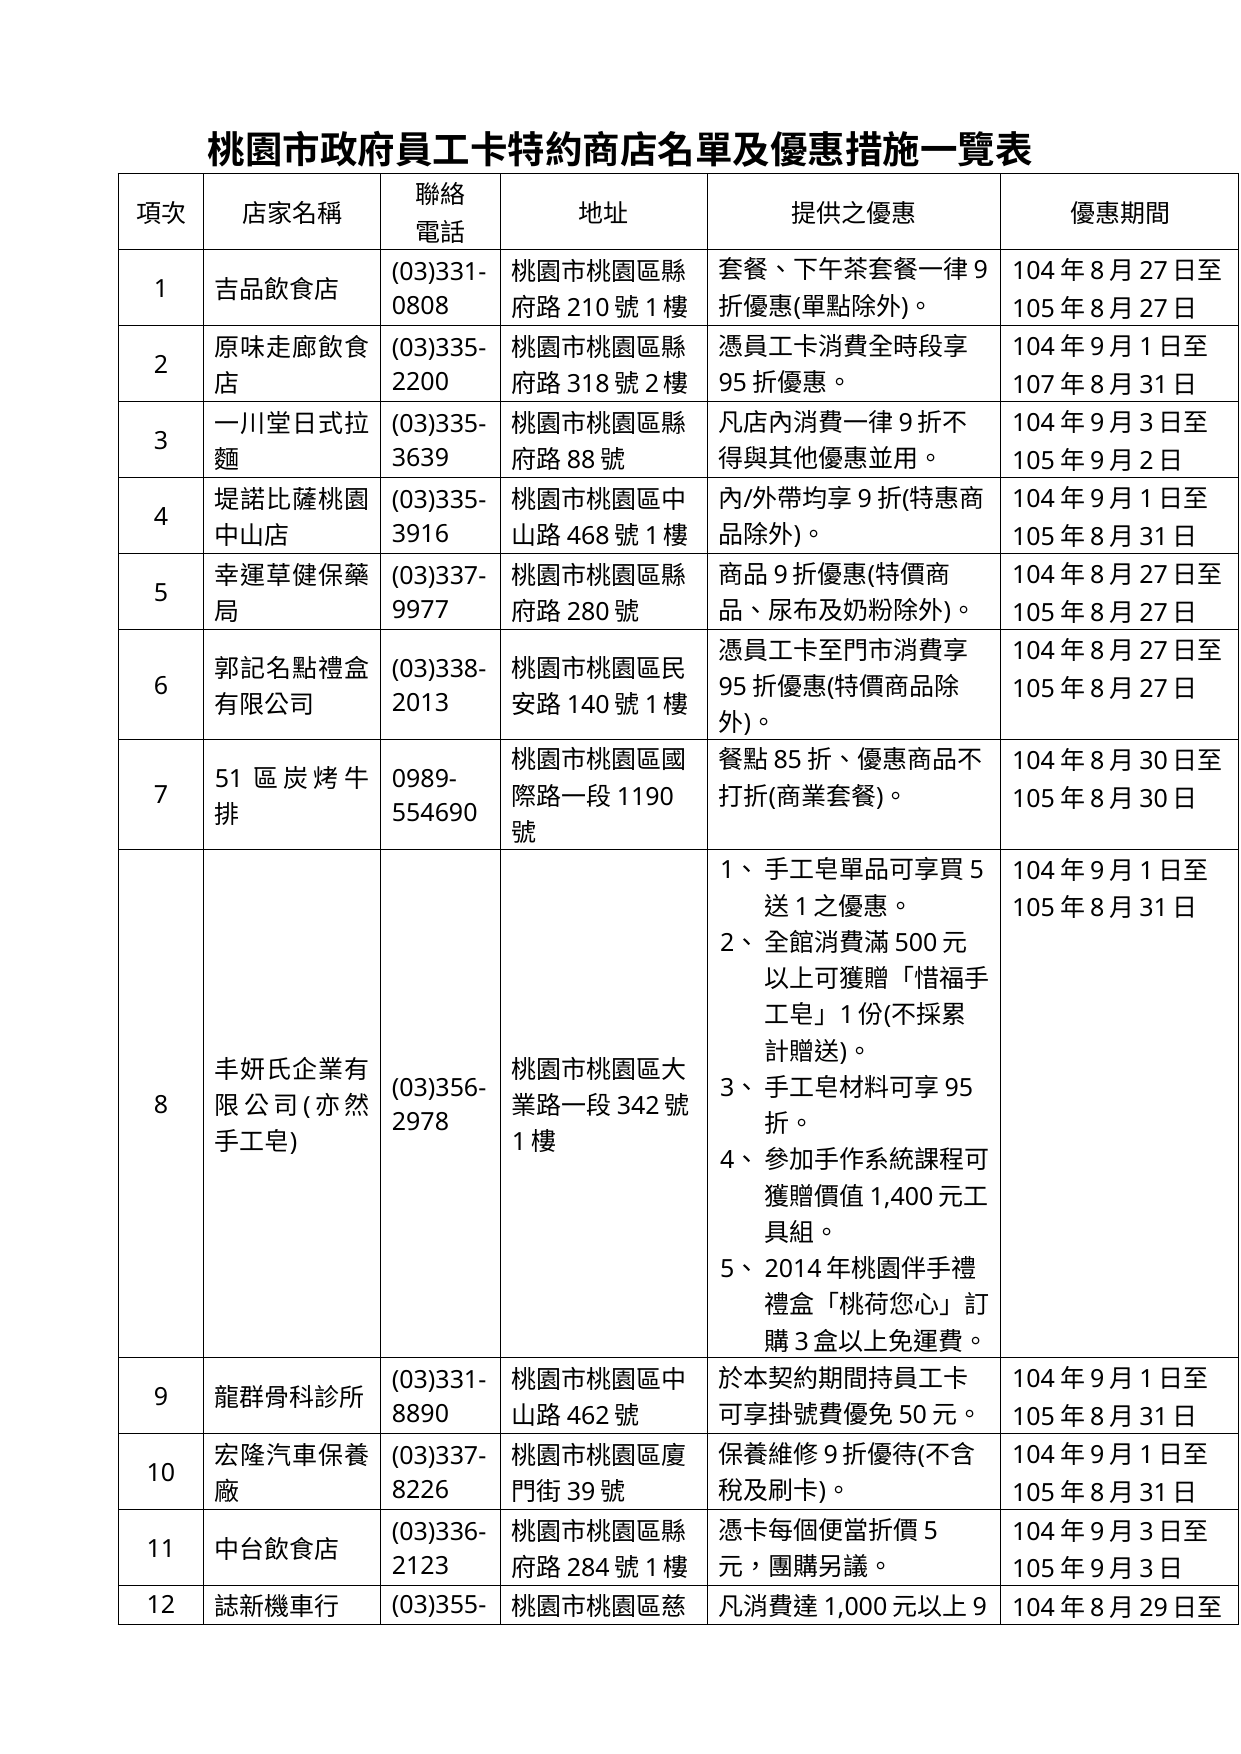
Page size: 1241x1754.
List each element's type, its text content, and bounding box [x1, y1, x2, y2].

table_cell (03)331-8890 [381, 1358, 500, 1433]
table_cell 104年8月29日至200年8月29日 [1001, 1586, 1238, 1624]
table_cell 憑員工卡至門市消費享95折優惠(特價商品除外)。 [708, 630, 1000, 739]
table_cell 手工皂單品可享買5送1之優惠。 全館消費滿500元以上可獲贈「惜福手工皂」1份(不採累計贈送)。 手工皂材料可享95折。 參加手作系統課程可獲贈價值1,400元工具組。 2014年桃園伴手禮禮盒「桃荷您心」訂購3盒以上免運費。 [708, 850, 1000, 1357]
table_cell 2 [119, 326, 203, 401]
table_cell 桃園市桃園區縣府路284號1樓 [501, 1510, 707, 1585]
table_header 提供之優惠 [708, 174, 1000, 249]
table_cell 餐點85折、優惠商品不打折(商業套餐)。 [708, 740, 1000, 849]
table_cell 0989-554690 [381, 740, 500, 849]
table_cell 套餐、下午茶套餐一律9折優惠(單點除外)。 [708, 250, 1000, 325]
table_cell 桃園市桃園區廈門街39號 [501, 1434, 707, 1509]
table_cell 104年8月27日至105年8月27日 [1001, 630, 1238, 739]
table_cell (03)355-8997 [381, 1586, 500, 1624]
table_cell 8 [119, 850, 203, 1357]
table_cell 11 [119, 1510, 203, 1585]
table_header 聯絡 電話 [381, 174, 500, 249]
table_cell 郭記名點禮盒有限公司 [204, 630, 380, 739]
table_cell 憑卡每個便當折價5元，團購另議。 [708, 1510, 1000, 1585]
table_cell 一川堂日式拉麵 [204, 402, 380, 477]
table_cell (03)335-3916 [381, 478, 500, 553]
table_cell 12 [119, 1586, 203, 1624]
table_cell 凡消費達1,000元以上9折。 [708, 1586, 1000, 1624]
table_cell 桃園市桃園區縣府路280號 [501, 554, 707, 629]
table_cell 104年8月30日至105年8月30日 [1001, 740, 1238, 849]
table_cell 宏隆汽車保養廠 [204, 1434, 380, 1509]
table_cell (03)338-2013 [381, 630, 500, 739]
table_cell 憑員工卡消費全時段享95折優惠。 [708, 326, 1000, 401]
table_cell (03)337-9977 [381, 554, 500, 629]
table_cell (03)337-8226 [381, 1434, 500, 1509]
table_cell 104年9月3日至105年9月3日 [1001, 1510, 1238, 1585]
table_cell 吉品飲食店 [204, 250, 380, 325]
table_cell 104年9月1日至105年8月31日 [1001, 478, 1238, 553]
table_cell 桃園市桃園區民安路140號1樓 [501, 630, 707, 739]
table_cell 6 [119, 630, 203, 739]
table_cell (03)335-3639 [381, 402, 500, 477]
table_cell (03)336-2123 [381, 1510, 500, 1585]
table_cell 於本契約期間持員工卡可享掛號費優免50元。 [708, 1358, 1000, 1433]
table_cell 堤諾比薩桃園中山店 [204, 478, 380, 553]
table_cell 10 [119, 1434, 203, 1509]
table_cell 桃園市桃園區國際路一段1190號 [501, 740, 707, 849]
table_header 項次 [119, 174, 203, 249]
table_header 店家名稱 [204, 174, 380, 249]
table_cell 104年9月1日至105年8月31日 [1001, 1358, 1238, 1433]
table_cell 龍群骨科診所 [204, 1358, 380, 1433]
table_cell 桃園市桃園區大業路一段342號1樓 [501, 850, 707, 1357]
table_cell 凡店內消費一律9折不得與其他優惠並用。 [708, 402, 1000, 477]
table_cell 丰妍氏企業有限公司(亦然手工皂) [204, 850, 380, 1357]
table_cell 誌新機車行 [204, 1586, 380, 1624]
table_cell 4 [119, 478, 203, 553]
table_cell 中台飲食店 [204, 1510, 380, 1585]
table_cell 商品9折優惠(特價商品、尿布及奶粉除外)。 [708, 554, 1000, 629]
table_cell (03)335-2200 [381, 326, 500, 401]
table_cell 原味走廊飲食店 [204, 326, 380, 401]
table_cell 桃園市桃園區慈文路262號 [501, 1586, 707, 1624]
table_cell 1 [119, 250, 203, 325]
table_cell 104年9月1日至107年8月31日 [1001, 326, 1238, 401]
table_cell 104年9月3日至105年9月2日 [1001, 402, 1238, 477]
table_cell 51區炭烤牛排 [204, 740, 380, 849]
table_cell 104年9月1日至105年8月31日 [1001, 1434, 1238, 1509]
table_cell 內/外帶均享9折(特惠商品除外)。 [708, 478, 1000, 553]
table_cell 9 [119, 1358, 203, 1433]
table_cell 桃園市桃園區中山路468號1樓 [501, 478, 707, 553]
table_header 地址 [501, 174, 707, 249]
table_cell 桃園市桃園區縣府路210號1樓 [501, 250, 707, 325]
table_cell 3 [119, 402, 203, 477]
table_cell 5 [119, 554, 203, 629]
table_header 優惠期間 [1001, 174, 1238, 249]
table_cell 7 [119, 740, 203, 849]
text 桃園市政府員工卡特約商店名單及優惠措施一覽表 [118, 127, 1122, 173]
table_cell 保養維修9折優待(不含稅及刷卡)。 [708, 1434, 1000, 1509]
table_cell 幸運草健保藥局 [204, 554, 380, 629]
table_cell 104年8月27日至105年8月27日 [1001, 554, 1238, 629]
table_cell 桃園市桃園區中山路462號 [501, 1358, 707, 1433]
table_cell 104年9月1日至105年8月31日 [1001, 850, 1238, 1357]
table_cell 桃園市桃園區縣府路88號 [501, 402, 707, 477]
table_cell (03)331-0808 [381, 250, 500, 325]
table_cell (03)356-2978 [381, 850, 500, 1357]
table_cell 104年8月27日至105年8月27日 [1001, 250, 1238, 325]
table_cell 桃園市桃園區縣府路318號2樓 [501, 326, 707, 401]
